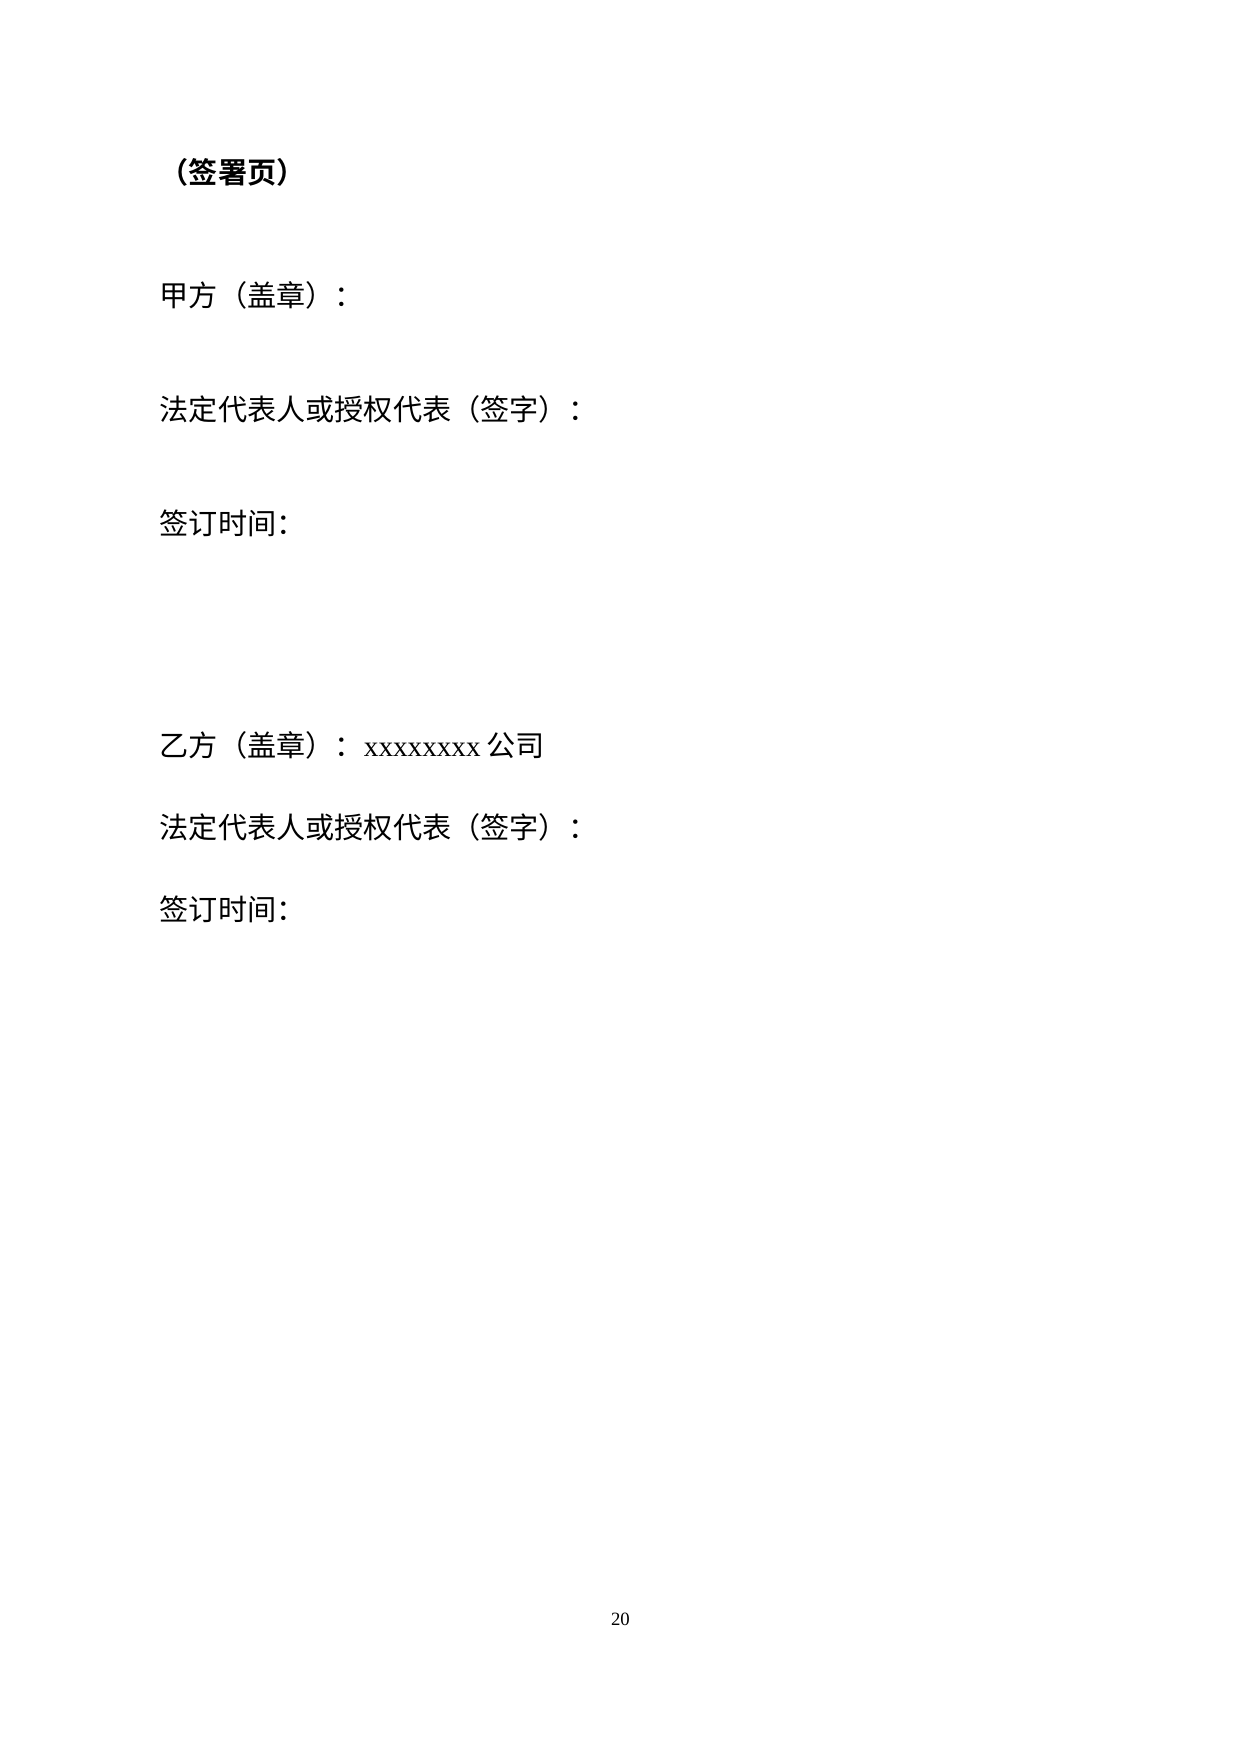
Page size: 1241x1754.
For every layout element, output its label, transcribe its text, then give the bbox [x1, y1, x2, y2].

text 法定代表人或授权代表（签字）： [159, 387, 1081, 429]
text 甲方（盖章）： [159, 273, 1081, 315]
text 乙方（盖章）：xxxxxxxx公司 [159, 723, 1081, 765]
text 签订时间： [159, 887, 1081, 929]
text 法定代表人或授权代表（签字）： [159, 804, 1081, 847]
text 签订时间： [159, 500, 1081, 543]
text （签署页） [159, 150, 1081, 192]
